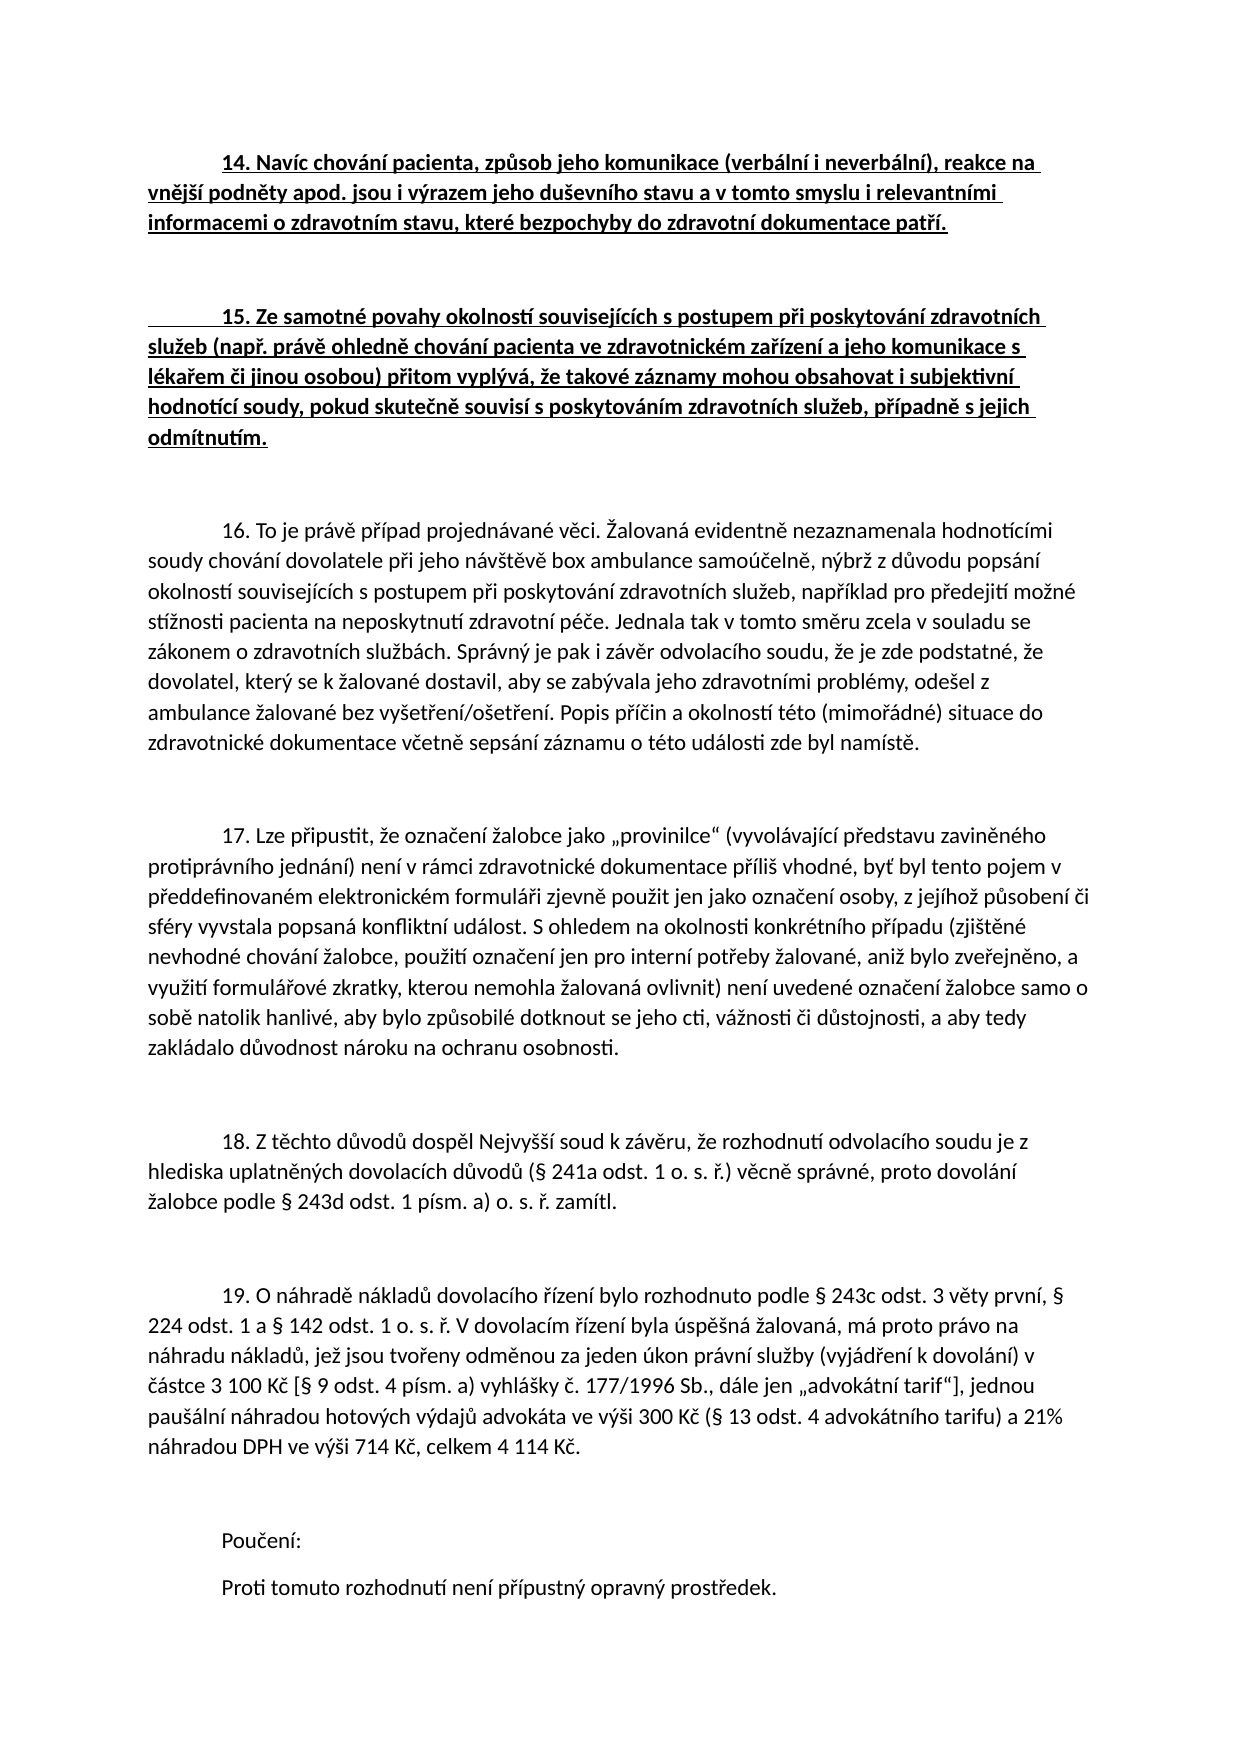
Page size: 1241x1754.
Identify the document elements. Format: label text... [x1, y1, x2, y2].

text 17. Lze připustit, že označení žalobce jako „provinilce“ (vyvolávající představu zaviněného protiprávního jednání) není v rámci zdravotnické dokumentace příliš vhodné, byť byl tento pojem v předdefinovaném elektronickém formuláři zjevně použit jen jako označení osoby, z jejíhož působení či sféry vyvstala popsaná konfliktní událost. S ohledem na okolnosti konkrétního případu (zjištěné nevhodné chování žalobce, použití označení jen pro interní potřeby žalované, aniž bylo zveřejněno, a využití formulářové zkratky, kterou nemohla žalovaná ovlivnit) není uvedené označení žalobce samo o sobě natolik hanlivé, aby bylo způsobilé dotknout se jeho cti, vážnosti či důstojnosti, a aby tedy zakládalo důvodnost nároku na ochranu osobnosti. [148, 822, 1093, 1061]
text Poučení: [148, 1526, 1093, 1554]
text 16. To je právě případ projednávané věci. Žalovaná evidentně nezaznamenala hodnotícími soudy chování dovolatele při jeho návštěvě box ambulance samoúčelně, nýbrž z důvodu popsání okolností souvisejících s postupem při poskytování zdravotních služeb, například pro předejití možné stížnosti pacienta na neposkytnutí zdravotní péče. Jednala tak v tomto směru zcela v souladu se zákonem o zdravotních službách. Správný je pak i závěr odvolacího soudu, že je zde podstatné, že dovolatel, který se k žalované dostavil, aby se zabývala jeho zdravotními problémy, odešel z ambulance žalované bez vyšetření/ošetření. Popis příčin a okolností této (mimořádné) situace do zdravotnické dokumentace včetně sepsání záznamu o této události zde byl namístě. [148, 516, 1093, 756]
text 15. Ze samotné povahy okolností souvisejících s postupem při poskytování zdravotních služeb (např. právě ohledně chování pacienta ve zdravotnickém zařízení a jeho komunikace s lékařem či jinou osobou) přitom vyplývá, že takové záznamy mohou obsahovat i subjektivní hodnotící soudy, pokud skutečně souvisí s poskytováním zdravotních služeb, případně s jejich odmítnutím. [148, 302, 1093, 451]
text Proti tomuto rozhodnutí není přípustný opravný prostředek. [148, 1573, 1093, 1601]
text 19. O náhradě nákladů dovolacího řízení bylo rozhodnuto podle § 243c odst. 3 věty první, § 224 odst. 1 a § 142 odst. 1 o. s. ř. V dovolacím řízení byla úspěšná žalovaná, má proto právo na náhradu nákladů, jež jsou tvořeny odměnou za jeden úkon právní služby (vyjádření k dovolání) v částce 3 100 Kč [§ 9 odst. 4 písm. a) vyhlášky č. 177/1996 Sb., dále jen „advokátní tarif“], jednou paušální náhradou hotových výdajů advokáta ve výši 300 Kč (§ 13 odst. 4 advokátního tarifu) a 21% náhradou DPH ve výši 714 Kč, celkem 4 114 Kč. [148, 1281, 1093, 1460]
text 18. Z těchto důvodů dospěl Nejvyšší soud k závěru, že rozhodnutí odvolacího soudu je z hlediska uplatněných dovolacích důvodů (§ 241a odst. 1 o. s. ř.) věcně správné, proto dovolání žalobce podle § 243d odst. 1 písm. a) o. s. ř. zamítl. [148, 1127, 1093, 1215]
text 14. Navíc chování pacienta, způsob jeho komunikace (verbální i neverbální), reakce na vnější podněty apod. jsou i výrazem jeho duševního stavu a v tomto smyslu i relevantními informacemi o zdravotním stavu, které bezpochyby do zdravotní dokumentace patří. [148, 148, 1093, 236]
